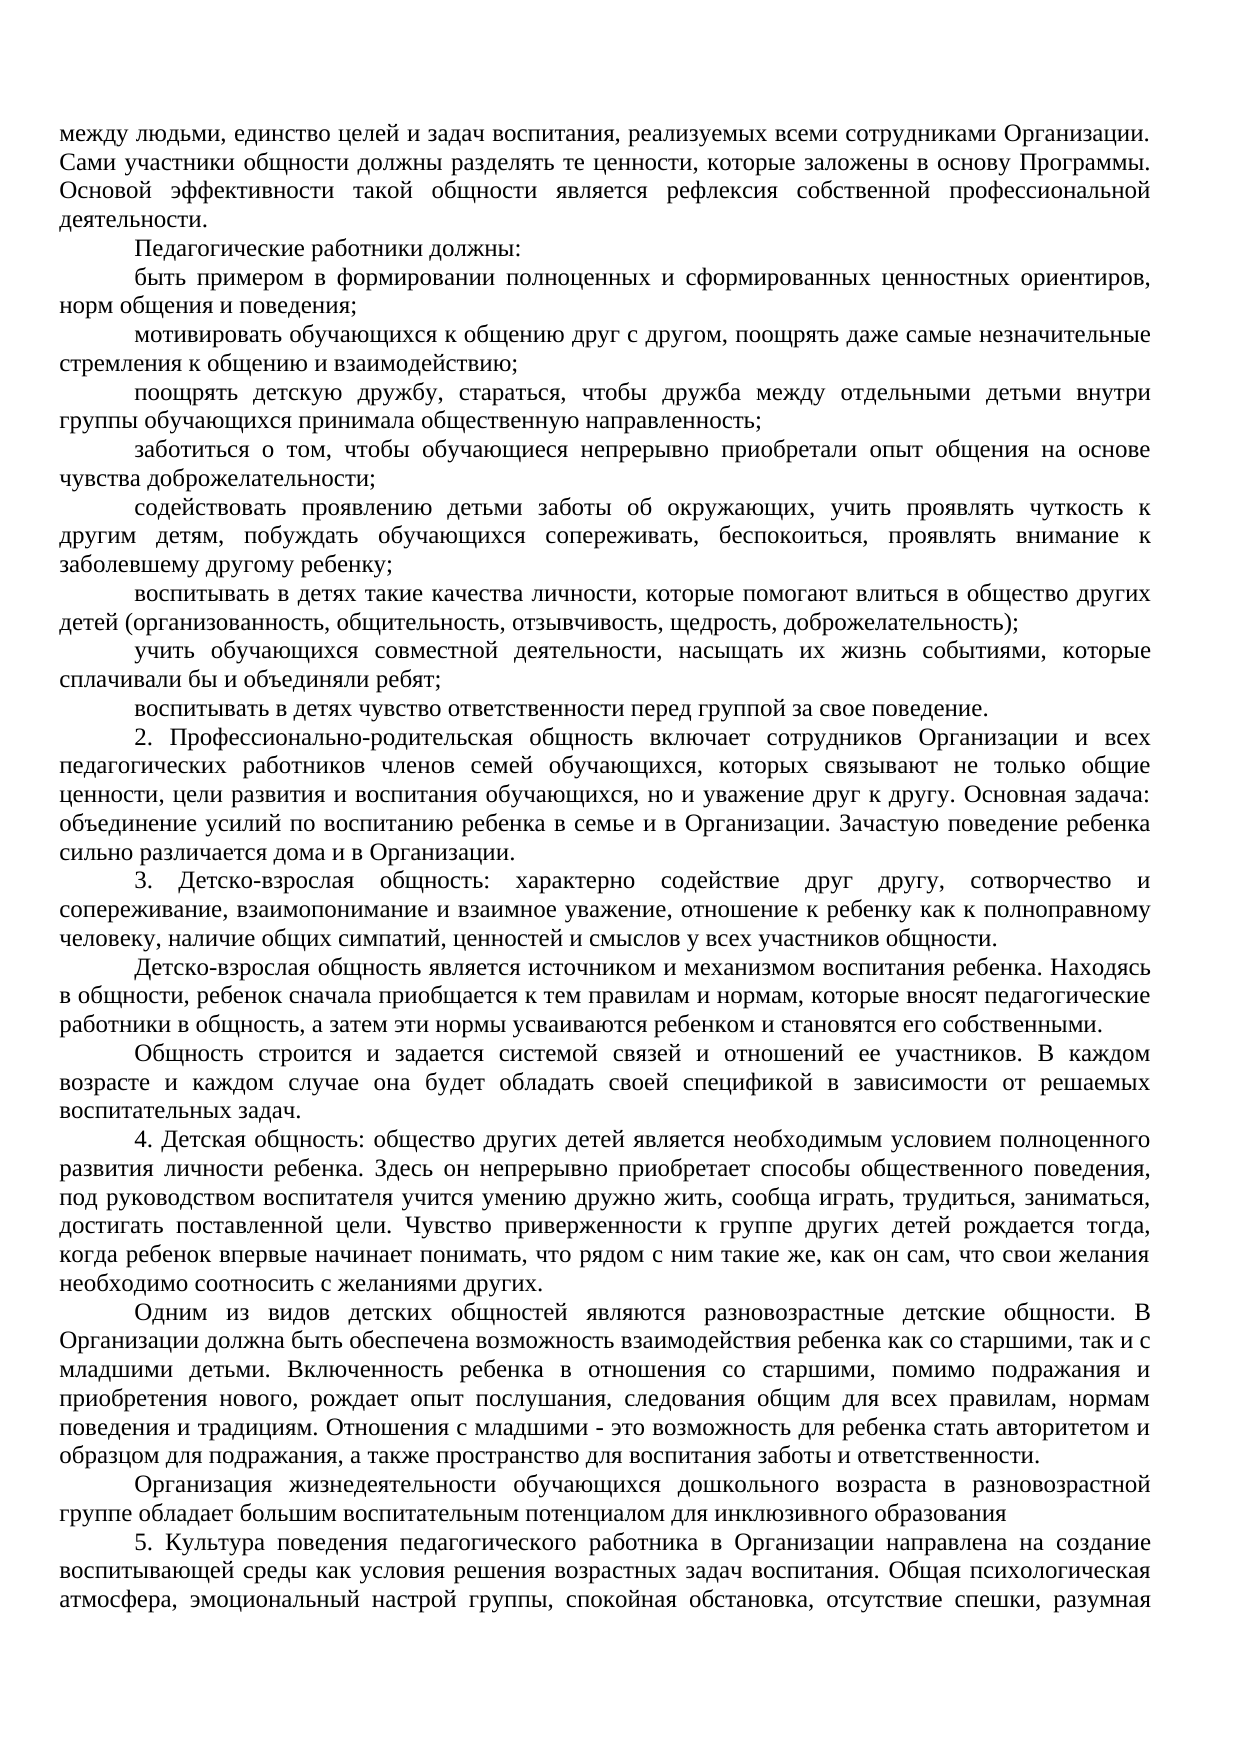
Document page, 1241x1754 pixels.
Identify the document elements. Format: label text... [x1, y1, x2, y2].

text 2. Профессионально-родительская общность включает сотрудников Организации и всех педагогических работников членов семей обучающихся, которых связывают не только общие ценности, цели развития и воспитания обучающихся, но и уважение друг к другу. Основная задача: объединение усилий по воспитанию ребенка в семье и в Организации. Зачастую поведение ребенка сильно различается дома и в Организации. [59, 722, 1152, 866]
text Организация жизнедеятельности обучающихся дошкольного возраста в разновозрастной группе обладает большим воспитательным потенциалом для инклюзивного образования [59, 1469, 1152, 1527]
text Общность строится и задается системой связей и отношений ее участников. В каждом возрасте и каждом случае она будет обладать своей спецификой в зависимости от решаемых воспитательных задач. [59, 1038, 1152, 1124]
text мотивировать обучающихся к общению друг с другом, поощрять даже самые незначительные стремления к общению и взаимодействию; [59, 319, 1152, 377]
text воспитывать в детях чувство ответственности перед группой за свое поведение. [59, 693, 1152, 722]
text быть примером в формировании полноценных и сформированных ценностных ориентиров, норм общения и поведения; [59, 262, 1152, 319]
text учить обучающихся совместной деятельности, насыщать их жизнь событиями, которые сплачивали бы и объединяли ребят; [59, 636, 1152, 693]
text воспитывать в детях такие качества личности, которые помогают влиться в общество других детей (организованность, общительность, отзывчивость, щедрость, доброжелательность); [59, 578, 1152, 636]
text 4. Детская общность: общество других детей является необходимым условием полноценного развития личности ребенка. Здесь он непрерывно приобретает способы общественного поведения, под руководством воспитателя учится умению дружно жить, сообща играть, трудиться, заниматься, достигать поставленной цели. Чувство приверженности к группе других детей рождается тогда, когда ребенок впервые начинает понимать, что рядом с ним такие же, как он сам, что свои желания необходимо соотносить с желаниями других. [59, 1124, 1152, 1297]
text Педагогические работники должны: [59, 233, 1152, 262]
text содействовать проявлению детьми заботы об окружающих, учить проявлять чуткость к другим детям, побуждать обучающихся сопереживать, беспокоиться, проявлять внимание к заболевшему другому ребенку; [59, 492, 1152, 578]
text Одним из видов детских общностей являются разновозрастные детские общности. В Организации должна быть обеспечена возможность взаимодействия ребенка как со старшими, так и с младшими детьми. Включенность ребенка в отношения со старшими, помимо подражания и приобретения нового, рождает опыт послушания, следования общим для всех правилам, нормам поведения и традициям. Отношения с младшими - это возможность для ребенка стать авторитетом и образцом для подражания, а также пространство для воспитания заботы и ответственности. [59, 1297, 1152, 1469]
text Детско-взрослая общность является источником и механизмом воспитания ребенка. Находясь в общности, ребенок сначала приобщается к тем правилам и нормам, которые вносят педагогические работники в общность, а затем эти нормы усваиваются ребенком и становятся его собственными. [59, 952, 1152, 1038]
text заботиться о том, чтобы обучающиеся непрерывно приобретали опыт общения на основе чувства доброжелательности; [59, 434, 1152, 492]
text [59, 118, 1152, 233]
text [59, 1527, 1152, 1613]
text поощрять детскую дружбу, стараться, чтобы дружба между отдельными детьми внутри группы обучающихся принимала общественную направленность; [59, 377, 1152, 434]
text 3. Детско-взрослая общность: характерно содействие друг другу, сотворчество и сопереживание, взаимопонимание и взаимное уважение, отношение к ребенку как к полноправному человеку, наличие общих симпатий, ценностей и смыслов у всех участников общности. [59, 866, 1152, 952]
